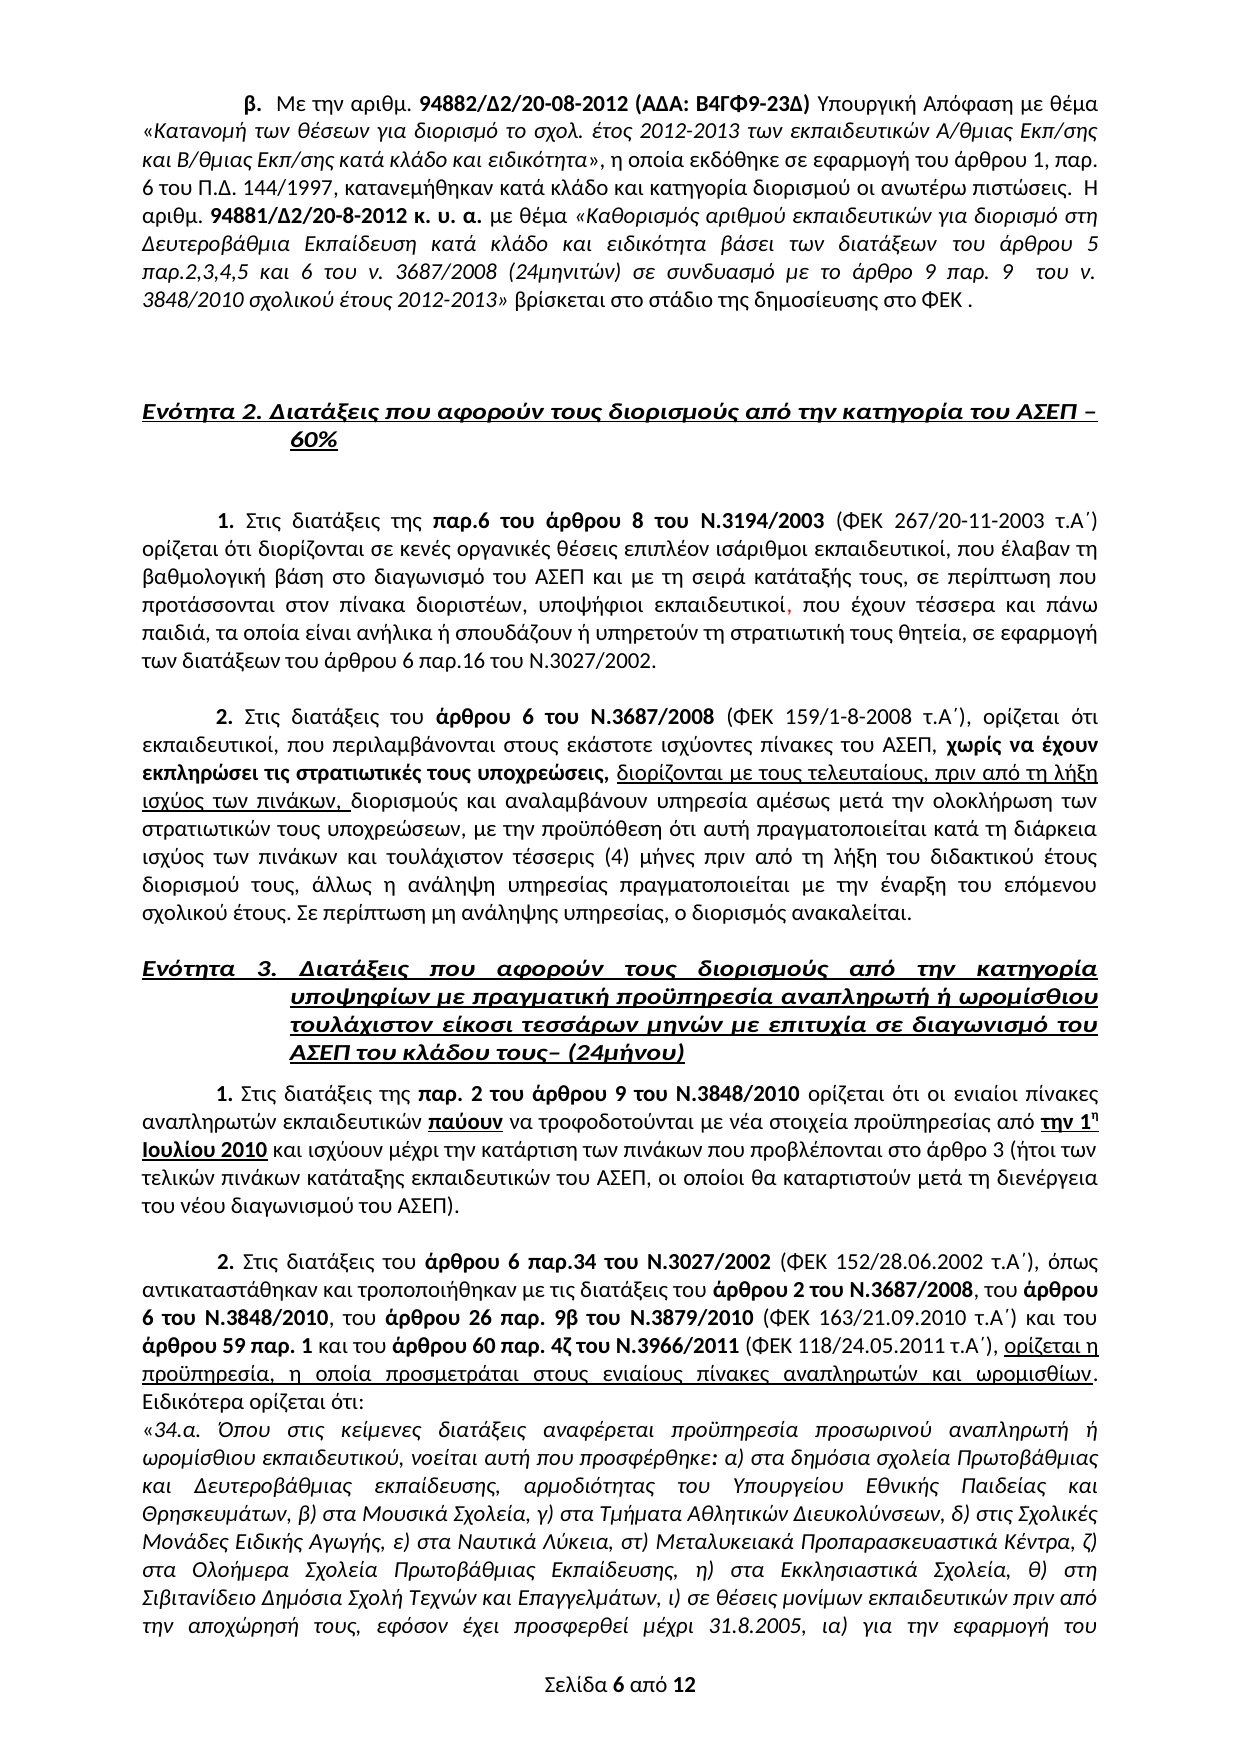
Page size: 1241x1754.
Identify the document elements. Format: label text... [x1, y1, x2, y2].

text Ενότητα 2. Διατάξεις που αφορούν τους διορισμούς από την κατηγορία του ΑΣΕΠ – 60% [142, 422, 1098, 453]
text 2. Στις διατάξεις του άρθρου 6 παρ.34 του Ν.3027/2002 (ΦΕΚ 152/28.06.2002 τ.Α΄), όπως αντικαταστάθηκαν και τροποποιήθηκαν με τις διατάξεις του άρθρου 2 του Ν.3687/2008, του άρθρου 6 του Ν.3848/2010, του άρθρου 26 παρ. 9β του Ν.3879/2010 (ΦΕΚ 163/21.09.2010 τ.Α΄) και του άρθρου 59 παρ. 1 και του άρθρου 60 παρ. 4ζ του Ν.3966/2011 (ΦΕΚ 118/24.05.2011 τ.Α΄), ορίζεται η προϋπηρεσία, η οποία προσμετράται στους ενιαίους πίνακες αναπληρωτών και ωρομισθίων. Ειδικότερα ορίζεται ότι: [142, 1247, 1098, 1415]
text Ενότητα 3. Διατάξεις που αφορούν τους διορισμούς από την κατηγορία υποψηφίων με πραγματική προϋπηρεσία αναπληρωτή ή ωρομίσθιου τουλάχιστον είκοσι τεσσάρων μηνών με επιτυχία σε διαγωνισμό του ΑΣΕΠ του κλάδου τους– (24μήνου) [142, 980, 1098, 1066]
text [142, 1415, 1098, 1639]
text Ενότητα 3. Διατάξεις που αφορούν τους διορισμούς από την κατηγορία υποψηφίων με πραγματική προϋπηρεσία αναπληρωτή ή ωρομίσθιου τουλάχιστον είκοσι τεσσάρων μηνών με επιτυχία σε διαγωνισμό του ΑΣΕΠ του κλάδου τους– (24μήνου) [142, 954, 1098, 978]
text β. Με την αριθμ. 94882/Δ2/20-08-2012 (ΑΔΑ: Β4ΓΦ9-23Δ) Υπουργική Απόφαση με θέμα «Κατανομή των θέσεων για διορισμό το σχολ. έτος 2012-2013 των εκπαιδευτικών Α/θμιας Εκπ/σης και Β/θμιας Εκπ/σης κατά κλάδο και ειδικότητα», η οποία εκδόθηκε σε εφαρμογή του άρθρου 1, παρ. 6 του Π.Δ. 144/1997, κατανεμήθηκαν κατά κλάδο και κατηγορία διορισμού οι ανωτέρω πιστώσεις. Η αριθμ. 94881/Δ2/20-8-2012 κ. υ. α. με θέμα «Καθορισμός αριθμού εκπαιδευτικών για διορισμό στη Δευτεροβάθμια Εκπαίδευση κατά κλάδο και ειδικότητα βάσει των διατάξεων του άρθρου 5 παρ.2,3,4,5 και 6 του ν. 3687/2008 (24μηνιτών) σε συνδυασμό με το άρθρο 9 παρ. 9 του ν. 3848/2010 σχολικού έτους 2012-2013» βρίσκεται στο στάδιο της δημοσίευσης στο ΦΕΚ . [142, 89, 1098, 313]
text 1. Στις διατάξεις της παρ. 2 του άρθρου 9 του Ν.3848/2010 ορίζεται ότι οι ενιαίοι πίνακες αναπληρωτών εκπαιδευτικών παύουν να τροφοδοτούνται με νέα στοιχεία προϋπηρεσίας από την 1η Ιουλίου 2010 και ισχύουν μέχρι την κατάρτιση των πινάκων που προβλέπονται στο άρθρο 3 (ήτοι των τελικών πινάκων κατάταξης εκπαιδευτικών του ΑΣΕΠ, οι οποίοι θα καταρτιστούν μετά τη διενέργεια του νέου διαγωνισμού του ΑΣΕΠ). [142, 1079, 1098, 1219]
text 1. Στις διατάξεις της παρ.6 του άρθρου 8 του Ν.3194/2003 (ΦΕΚ 267/20-11-2003 τ.Α΄) ορίζεται ότι διορίζονται σε κενές οργανικές θέσεις επιπλέον ισάριθμοι εκπαιδευτικοί, που έλαβαν τη βαθμολογική βάση στο διαγωνισμό του ΑΣΕΠ και με τη σειρά κατάταξής τους, σε περίπτωση που προτάσσονται στον πίνακα διοριστέων, υποψήφιοι εκπαιδευτικοί, που έχουν τέσσερα και πάνω παιδιά, τα οποία είναι ανήλικα ή σπουδάζουν ή υπηρετούν τη στρατιωτική τους θητεία, σε εφαρμογή των διατάξεων του άρθρου 6 παρ.16 του Ν.3027/2002. [142, 506, 1098, 674]
text Ενότητα 2. Διατάξεις που αφορούν τους διορισμούς από την κατηγορία του ΑΣΕΠ – 60% [142, 397, 1098, 421]
text 2. Στις διατάξεις του άρθρου 6 του Ν.3687/2008 (ΦΕΚ 159/1-8-2008 τ.Α΄), ορίζεται ότι εκπαιδευτικοί, που περιλαμβάνονται στους εκάστοτε ισχύοντες πίνακες του ΑΣΕΠ, χωρίς να έχουν εκπληρώσει τις στρατιωτικές τους υποχρεώσεις, διορίζονται με τους τελευταίους, πριν από τη λήξη ισχύος των πινάκων, διορισμούς και αναλαμβάνουν υπηρεσία αμέσως μετά την ολοκλήρωση των στρατιωτικών τους υποχρεώσεων, με την προϋπόθεση ότι αυτή πραγματοποιείται κατά τη διάρκεια ισχύος των πινάκων και τουλάχιστον τέσσερις (4) μήνες πριν από τη λήξη του διδακτικού έτους διορισμού τους, άλλως η ανάληψη υπηρεσίας πραγματοποιείται με την έναρξη του επόμενου σχολικού έτους. Σε περίπτωση μη ανάληψης υπηρεσίας, ο διορισμός ανακαλείται. [142, 702, 1098, 926]
